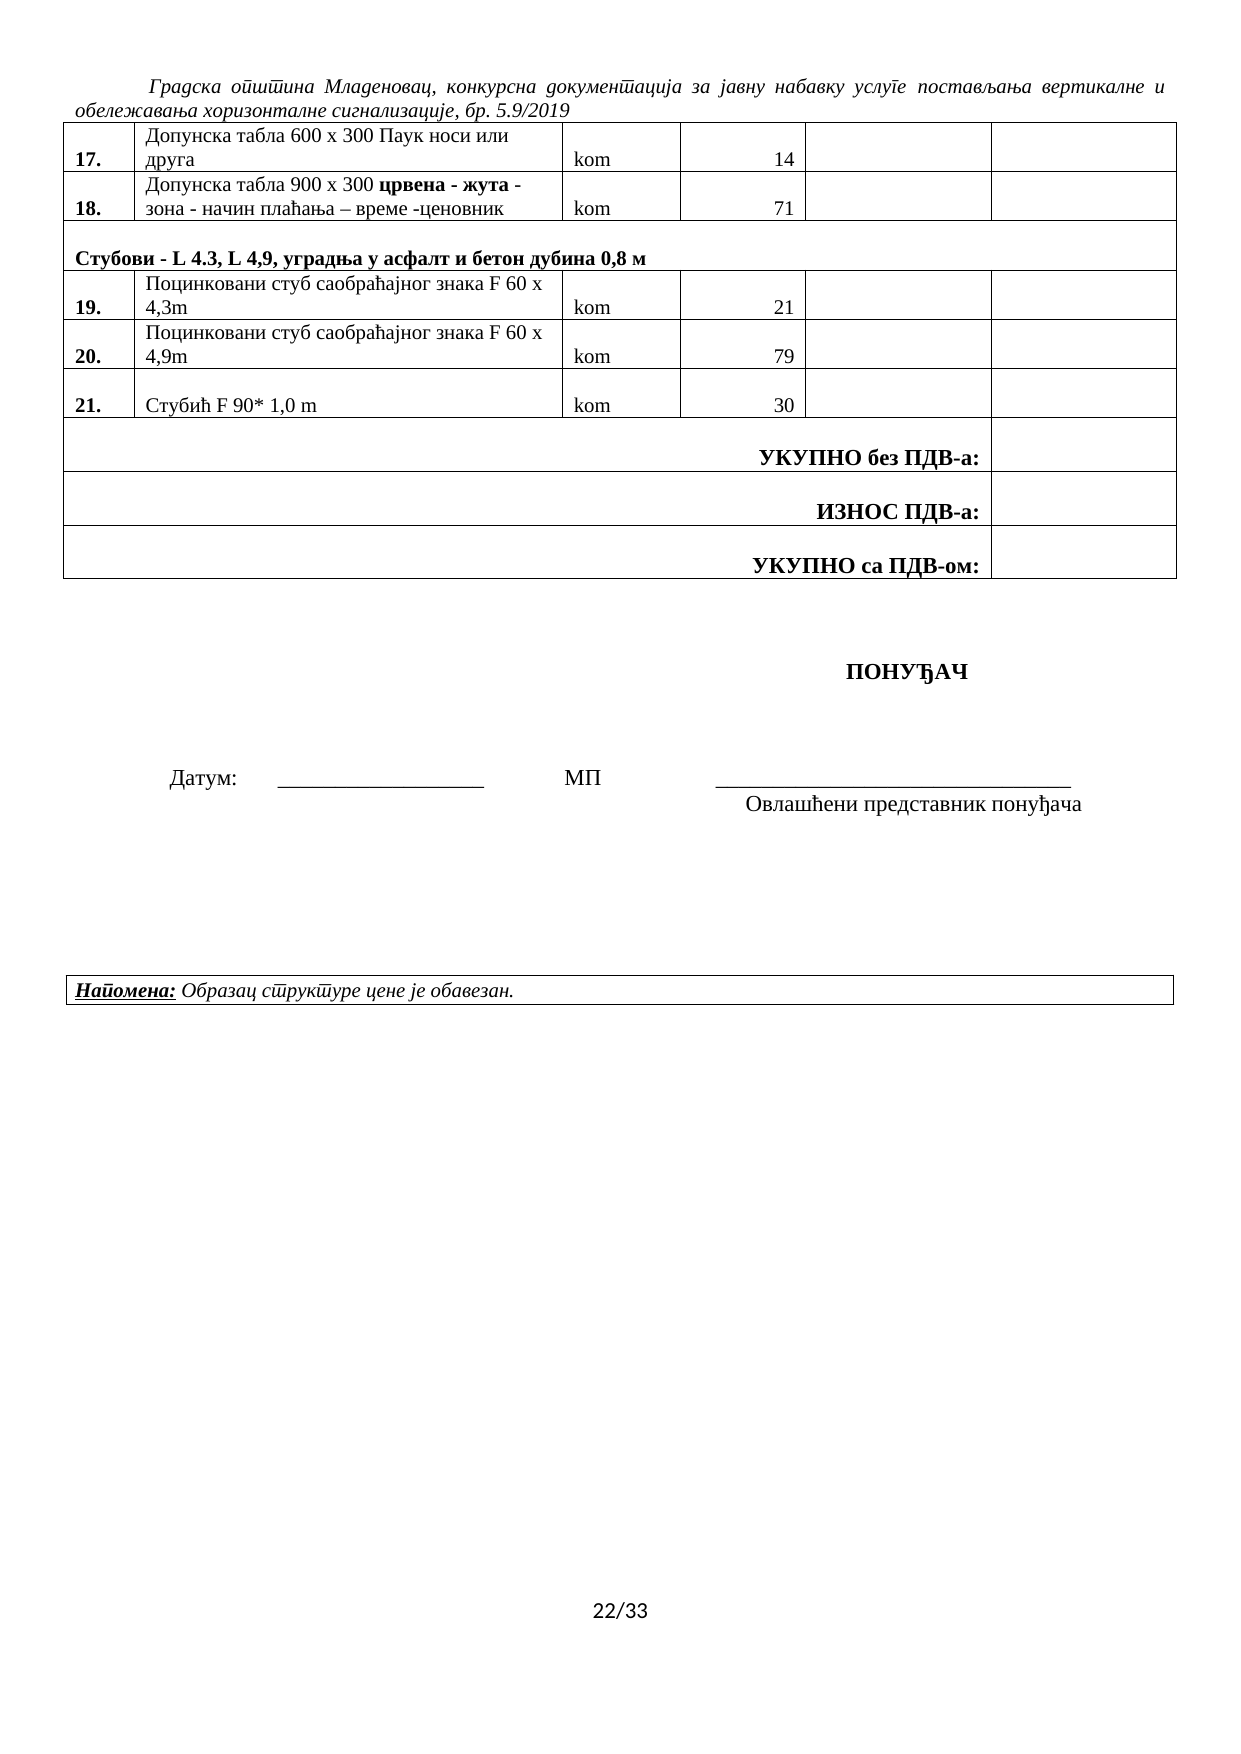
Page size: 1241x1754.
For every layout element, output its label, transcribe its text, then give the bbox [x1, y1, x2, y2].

table_cell 14 [681, 123, 805, 171]
table_cell 20. [64, 320, 134, 368]
table_cell 17. [64, 123, 134, 171]
table_cell [992, 472, 1176, 524]
table_cell 21. [64, 369, 134, 417]
text Напомена: Образац структуре цене је обавезан. [67, 976, 1173, 1004]
table_cell [806, 271, 991, 319]
table_cell [806, 320, 991, 368]
table_cell УКУПНО без ПДВ-а: [64, 418, 991, 471]
table_cell [806, 369, 991, 417]
table_cell 71 [681, 172, 805, 220]
table_cell kom [563, 172, 680, 220]
table_cell ИЗНОС ПДВ-а: [64, 472, 991, 524]
table_cell kom [563, 123, 680, 171]
table_cell [992, 418, 1176, 471]
table_cell Допунска табла 900 x 300 црвена - жута - зона - начин плаћања – време -ценовник [135, 172, 562, 220]
table_cell Поцинковани стуб саобраћајног знака F 60 x 4,3m [135, 271, 562, 319]
table_cell Поцинковани стуб саобраћајног знака F 60 x 4,9m [135, 320, 562, 368]
table_cell kom [563, 320, 680, 368]
table_cell [992, 172, 1176, 220]
table_cell 21 [681, 271, 805, 319]
table_cell [992, 526, 1176, 578]
table_cell kom [563, 271, 680, 319]
table_cell [806, 172, 991, 220]
table_cell Стубић F 90* 1,0 m [135, 369, 562, 417]
table_cell Допунска табла 600 x 300 Паук носи или друга [135, 123, 562, 171]
table_cell [992, 123, 1176, 171]
table_cell УКУПНО са ПДВ-ом: [64, 526, 991, 578]
table_cell [806, 123, 991, 171]
table_cell 18. [64, 172, 134, 220]
table_cell 19. [64, 271, 134, 319]
table_cell Стубови - L 4.3, L 4,9, уградња у асфалт и бетон дубина 0,8 м [64, 221, 1176, 269]
text ПОНУЂАЧ [75, 658, 1165, 685]
text Датум: __________________ МП _______________________________ [75, 764, 1165, 790]
table_cell [992, 320, 1176, 368]
table_cell [992, 369, 1176, 417]
table_cell 30 [681, 369, 805, 417]
text Овлашћени представник понуђача [75, 790, 1165, 816]
table_cell 79 [681, 320, 805, 368]
table_cell [992, 271, 1176, 319]
table_cell kom [563, 369, 680, 417]
